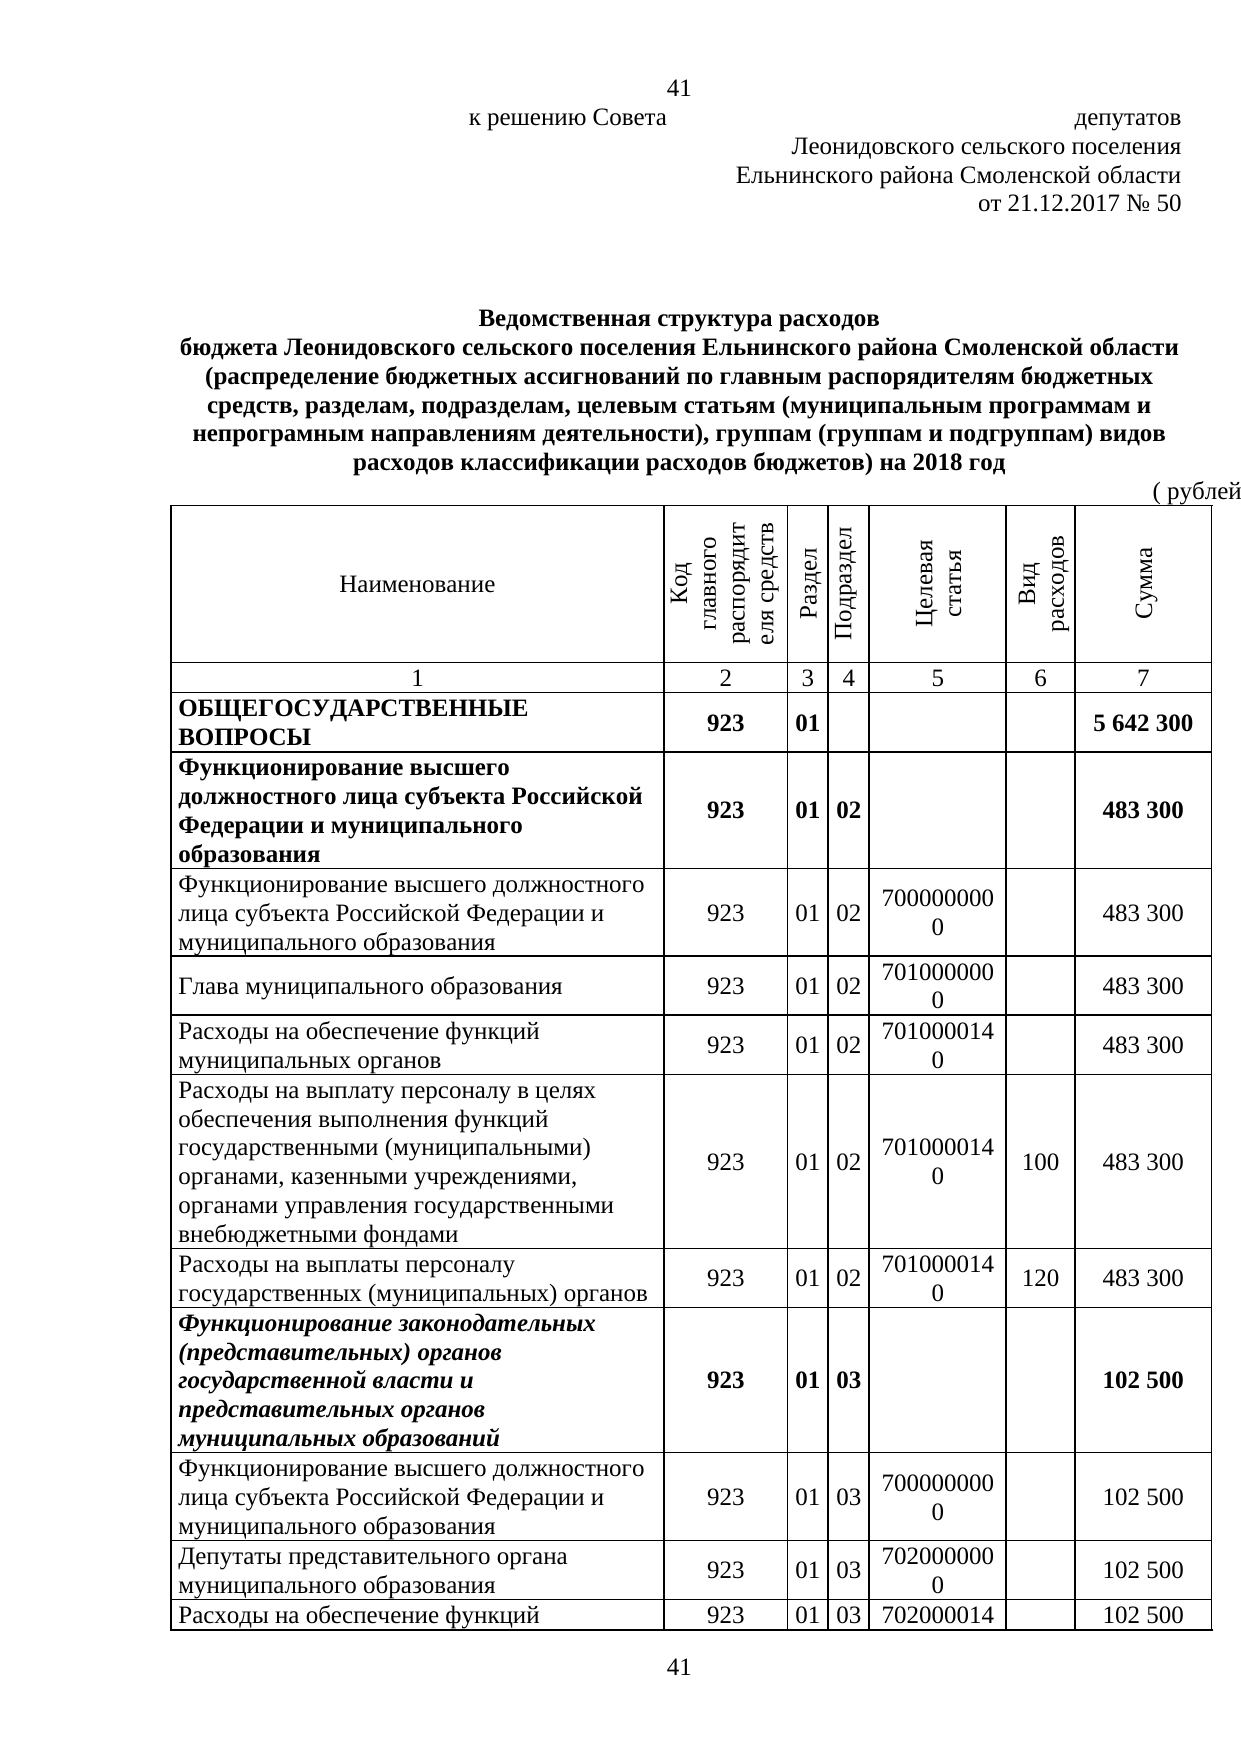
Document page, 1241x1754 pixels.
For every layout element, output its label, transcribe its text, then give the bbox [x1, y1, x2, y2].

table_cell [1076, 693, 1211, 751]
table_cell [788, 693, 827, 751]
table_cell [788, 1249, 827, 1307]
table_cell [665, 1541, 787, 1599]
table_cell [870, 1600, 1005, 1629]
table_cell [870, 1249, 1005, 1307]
text ( рублей) [177, 476, 1240, 505]
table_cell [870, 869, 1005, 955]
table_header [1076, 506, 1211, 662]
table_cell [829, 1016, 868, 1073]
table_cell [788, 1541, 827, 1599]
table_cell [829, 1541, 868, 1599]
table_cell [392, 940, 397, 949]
text бюджета Леонидовского сельского поселения Ельнинского района Смоленской области (распределение бюджетных ассигнований по главным распорядителям бюджетных средств, разделам, подразделам, целевым статьям (муниципальным программам и непрограмным направлениям деятельности), группам (группам и подгруппам) видов расходов классификации расходов бюджетов) на 2018 год [177, 332, 1181, 476]
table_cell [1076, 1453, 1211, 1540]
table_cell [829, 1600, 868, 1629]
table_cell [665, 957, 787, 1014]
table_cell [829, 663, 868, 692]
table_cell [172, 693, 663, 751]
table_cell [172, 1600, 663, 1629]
text Ельнинского района Смоленской области [177, 160, 1181, 188]
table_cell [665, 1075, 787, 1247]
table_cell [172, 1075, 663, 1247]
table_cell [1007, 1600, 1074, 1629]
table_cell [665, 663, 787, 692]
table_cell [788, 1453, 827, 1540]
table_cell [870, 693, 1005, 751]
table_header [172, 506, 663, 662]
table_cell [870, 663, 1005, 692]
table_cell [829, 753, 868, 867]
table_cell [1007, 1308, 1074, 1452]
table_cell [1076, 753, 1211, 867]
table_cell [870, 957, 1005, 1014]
text к решению Совета депутатов [177, 102, 1181, 131]
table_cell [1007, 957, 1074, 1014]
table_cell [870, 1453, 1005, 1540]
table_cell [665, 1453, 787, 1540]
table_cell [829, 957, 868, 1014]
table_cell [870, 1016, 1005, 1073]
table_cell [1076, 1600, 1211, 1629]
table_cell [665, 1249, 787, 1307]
text Леонидовского сельского поселения [177, 131, 1181, 160]
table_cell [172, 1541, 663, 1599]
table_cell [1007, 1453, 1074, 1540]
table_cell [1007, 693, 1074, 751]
text Ведомственная структура расходов [177, 303, 1181, 332]
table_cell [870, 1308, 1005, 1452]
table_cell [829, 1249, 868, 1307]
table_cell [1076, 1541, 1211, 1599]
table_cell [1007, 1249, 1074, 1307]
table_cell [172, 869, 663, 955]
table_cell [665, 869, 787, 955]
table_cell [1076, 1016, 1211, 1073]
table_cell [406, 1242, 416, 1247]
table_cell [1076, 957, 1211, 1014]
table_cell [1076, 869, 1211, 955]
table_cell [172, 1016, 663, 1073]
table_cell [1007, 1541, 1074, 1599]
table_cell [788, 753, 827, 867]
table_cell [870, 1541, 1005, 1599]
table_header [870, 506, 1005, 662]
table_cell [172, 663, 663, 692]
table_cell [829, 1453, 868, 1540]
text от 21.12.2017 № 50 [177, 188, 1181, 217]
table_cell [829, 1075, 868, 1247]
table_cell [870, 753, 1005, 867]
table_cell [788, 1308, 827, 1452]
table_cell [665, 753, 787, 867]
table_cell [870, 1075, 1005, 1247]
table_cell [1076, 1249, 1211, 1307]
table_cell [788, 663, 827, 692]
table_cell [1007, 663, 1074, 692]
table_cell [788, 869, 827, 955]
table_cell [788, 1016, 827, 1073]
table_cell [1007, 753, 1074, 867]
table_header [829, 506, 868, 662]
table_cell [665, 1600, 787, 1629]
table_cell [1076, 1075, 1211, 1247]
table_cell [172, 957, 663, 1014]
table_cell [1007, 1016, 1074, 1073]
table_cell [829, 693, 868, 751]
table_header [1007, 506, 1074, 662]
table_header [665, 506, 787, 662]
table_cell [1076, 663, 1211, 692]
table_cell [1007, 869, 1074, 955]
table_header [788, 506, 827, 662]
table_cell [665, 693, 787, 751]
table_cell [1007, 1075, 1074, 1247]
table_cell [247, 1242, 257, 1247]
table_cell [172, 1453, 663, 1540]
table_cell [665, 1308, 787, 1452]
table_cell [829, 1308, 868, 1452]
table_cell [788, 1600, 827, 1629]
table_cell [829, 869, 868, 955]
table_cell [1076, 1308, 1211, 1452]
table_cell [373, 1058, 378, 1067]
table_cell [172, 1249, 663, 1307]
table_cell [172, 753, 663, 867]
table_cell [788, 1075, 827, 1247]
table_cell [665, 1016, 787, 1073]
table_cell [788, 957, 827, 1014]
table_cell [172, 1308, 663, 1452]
